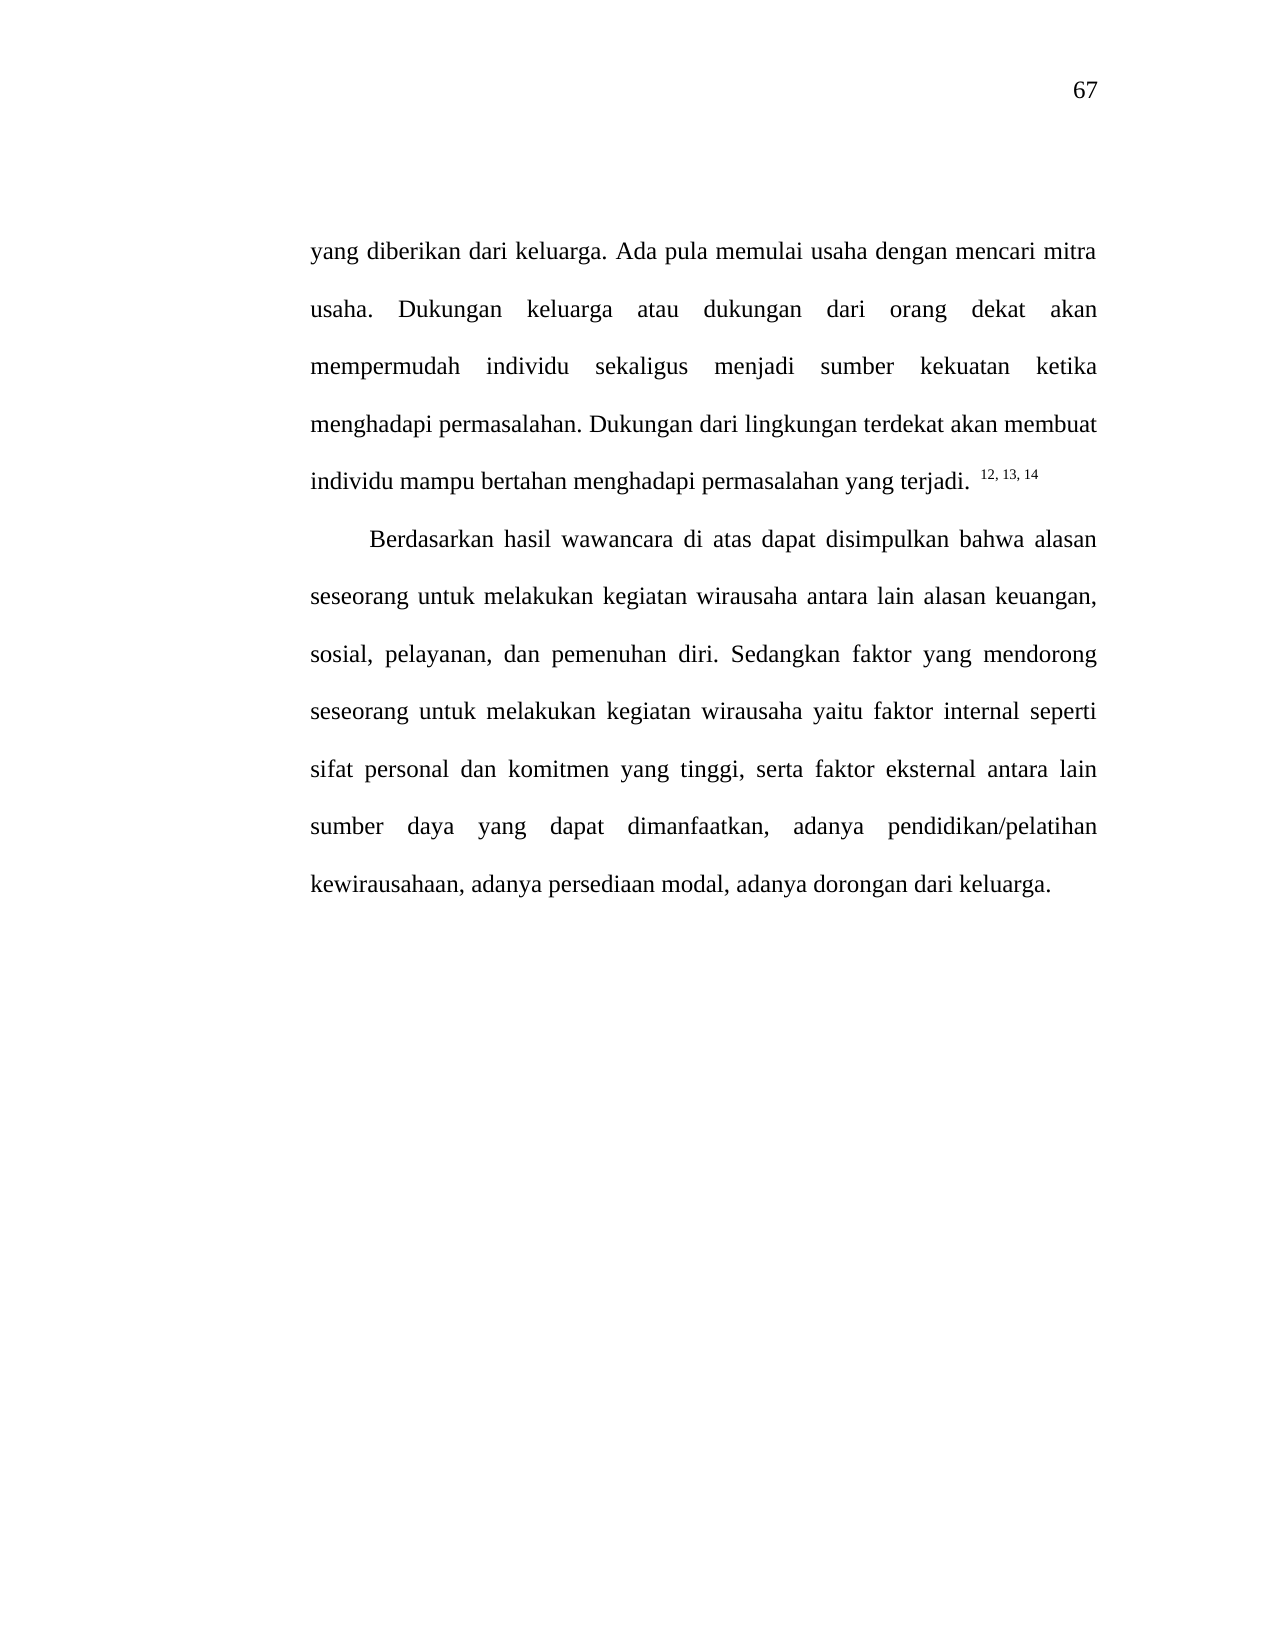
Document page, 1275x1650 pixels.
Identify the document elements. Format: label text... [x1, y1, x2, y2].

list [310, 236, 1098, 495]
list Berdasarkan hasil wawancara di atas dapat disimpulkan bahwa alasan seseorang untuk melakukan kegiatan wirausaha antara lain alasan keuangan, sosial, pelayanan, dan pemenuhan diri. Sedangkan faktor yang mendorong seseorang untuk melakukan kegiatan wirausaha yaitu faktor internal seperti sifat personal dan komitmen yang tinggi, serta faktor eksternal antara lain sumber daya yang dapat dimanfaatkan, adanya pendidikan/pelatihan kewirausahaan, adanya persediaan modal, adanya dorongan dari keluarga. [310, 524, 1098, 897]
